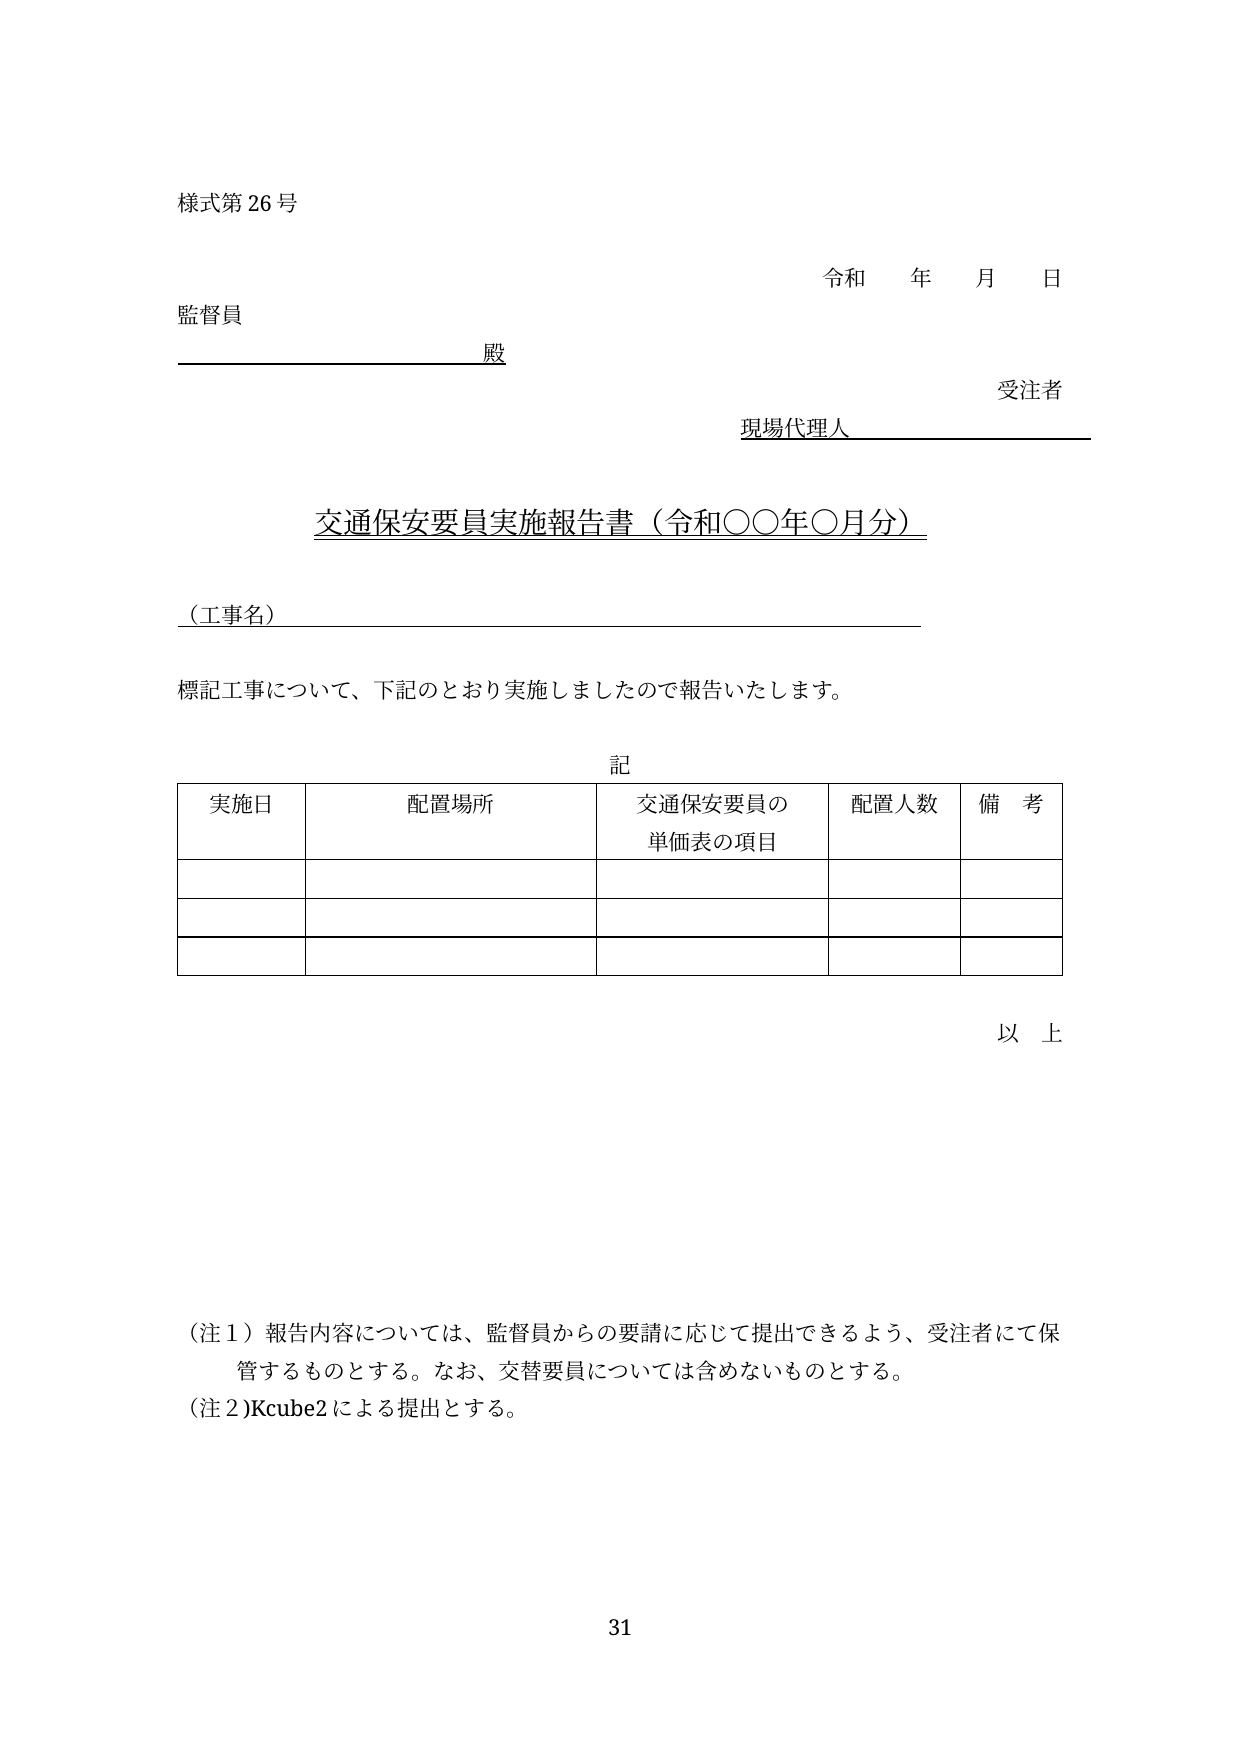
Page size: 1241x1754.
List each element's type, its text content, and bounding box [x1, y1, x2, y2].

table_cell [306, 899, 596, 936]
table_cell [597, 899, 828, 936]
table_cell [178, 860, 305, 898]
table_header 実施日 [178, 784, 305, 859]
table_cell [306, 938, 596, 975]
text 監督員 [177, 296, 1063, 333]
text 現場代理人 [177, 408, 1063, 446]
table_cell [961, 860, 1062, 898]
table_cell [961, 938, 1062, 975]
table_cell [961, 899, 1062, 936]
text 令和 年 月 日 [177, 258, 1063, 296]
table_header 交通保安要員の 単価表の項目 [597, 784, 828, 859]
text 記 [177, 746, 1063, 783]
table_cell [597, 938, 828, 975]
text （注２)Kcube2による提出とする。 [177, 1388, 1063, 1426]
text （注１）報告内容については、監督員からの要請に応じて提出できるよう、受注者にて保管するものとする。なお、交替要員については含めないものとする。 [177, 1313, 1063, 1388]
text 交通保安要員実施報告書（令和○○年○月分） [177, 483, 1063, 558]
table_cell [829, 938, 960, 975]
table_cell [178, 899, 305, 936]
text 様式第26号 [177, 183, 1063, 221]
text 以 上 [177, 1013, 1063, 1051]
text 殿 [177, 333, 1063, 371]
table_cell [829, 860, 960, 898]
table_cell [829, 899, 960, 936]
table_cell [597, 860, 828, 898]
table_cell [306, 860, 596, 898]
table_cell [178, 938, 305, 975]
text 標記工事について、下記のとおり実施しましたので報告いたします。 [177, 671, 1063, 708]
table_header 備 考 [961, 784, 1062, 859]
table_header 配置場所 [306, 784, 596, 859]
table_header 配置人数 [829, 784, 960, 859]
text 受注者 [177, 371, 1063, 408]
text （工事名） [177, 596, 1063, 633]
